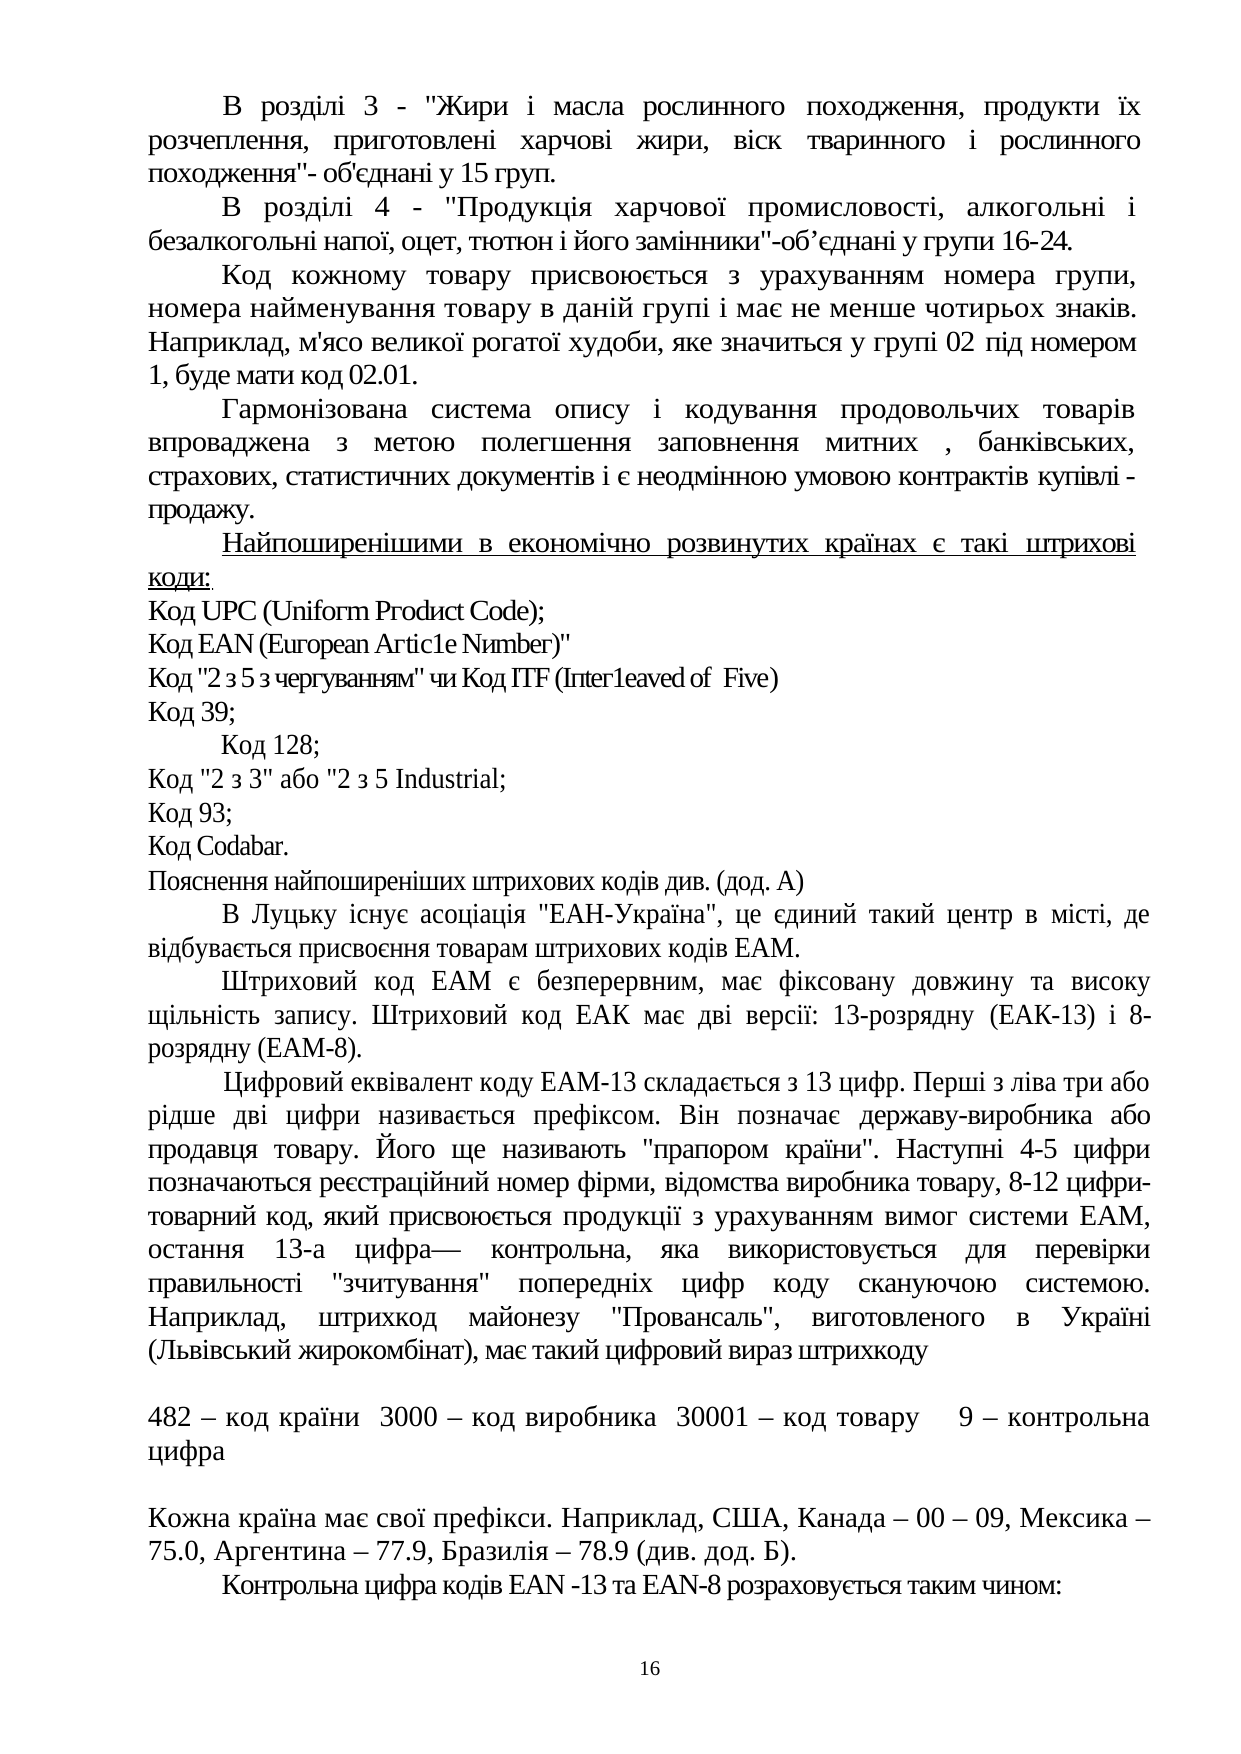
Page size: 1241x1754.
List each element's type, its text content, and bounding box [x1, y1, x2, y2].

text Код EАN (Еuгореаn Агtiс1е Nиmbег)" [148, 626, 1152, 660]
text Код 39; [148, 694, 1152, 727]
text Код "2 з 5 з чергуванням" чи Код IТF (Iпtег1еаved of Five) [148, 660, 1152, 694]
text Код 128; [148, 727, 1152, 761]
text Найпоширенішими в економічно розвинутих країнах є такі штрихові коди: [148, 526, 1136, 593]
text Штриховий код ЕАМ є безперервним, має фіксовану довжину та високу щільність запису. Штриховий код ЕАК має дві версії: 13-розрядну (ЕАК-13) і 8-розрядну (ЕАМ-8). [148, 963, 1152, 1064]
text Контрольна цифра кодів EAN -13 та EAN-8 розраховується таким чином: [148, 1567, 1152, 1601]
text Код UРС (Unifогm Ргоdисt Соdе); [148, 593, 1152, 626]
text Код кожному товару присвоюється з урахуванням номера групи, номера найменування товару в даній групі і має не менше чотирьох знаків. Наприклад, м'ясо великої рогатої худоби, яке значиться у групі 02 під номером 1, буде мати код 02.01. [148, 257, 1137, 391]
text Код Соdabar. [148, 828, 1152, 862]
text Кожна країна має свої префікси. Наприклад, США, Канада – 00 – 09, Мексика – 75.0, Аргентина – 77.9, Бразилія – 78.9 (див. дод. Б). [148, 1500, 1152, 1567]
text Код "2 з 3" або "2 з 5 Industrial; [148, 761, 1152, 795]
text В Луцьку існує асоціація "ЕАН-Україна", це єдиний такий центр в місті, де відбувається присвоєння товарам штрихових кодів ЕАМ. [148, 896, 1150, 963]
text В розділі 4 - "Продукція харчової промисловості, алкогольні і безалкогольні напої, оцет, тютюн і його замінники"-об’єднані у групи 16-24. [148, 189, 1137, 256]
text В розділі 3 - "Жири і масла рослинного походження, продукти їх розчеплення, приготовлені харчові жири, віск тваринного і рослинного походження"- об'єднані у 15 груп. [148, 88, 1141, 189]
text 482 – код країни 3000 – код виробника 30001 – код товару 9 – контрольна цифра [148, 1399, 1152, 1466]
text Пояснення найпоширеніших штрихових кодів див. (дод. А) [148, 863, 1152, 896]
text Гармонізована система опису і кодування продовольчих товарів впроваджена з метою полегшення заповнення митних , банківських, страхових, статистичних документів і є неодмінною умовою контрактів купівлі - продажу. [148, 391, 1136, 525]
text Код 93; [148, 795, 1152, 828]
text Цифровий еквівалент коду ЕАМ-13 складається з 13 цифр. Перші з ліва три або рідше дві цифри називається префіксом. Він позначає державу-виробника або продавця товару. Його ще називають "прапором країни". Наступні 4-5 цифри позначаються реєстраційний номер фірми, відомства виробника товару, 8-12 цифри-товарний код, який присвоюється продукції з урахуванням вимог системи ЕАМ, остання 13-а цифра— контрольна, яка використовується для перевірки правильності "зчитування" попередніх цифр коду скануючою системою. Наприклад, штрихкод майонезу "Провансаль", виготовленого в Україні (Львівський жирокомбінат), має такий цифровий вираз штрихкоду [148, 1064, 1151, 1366]
